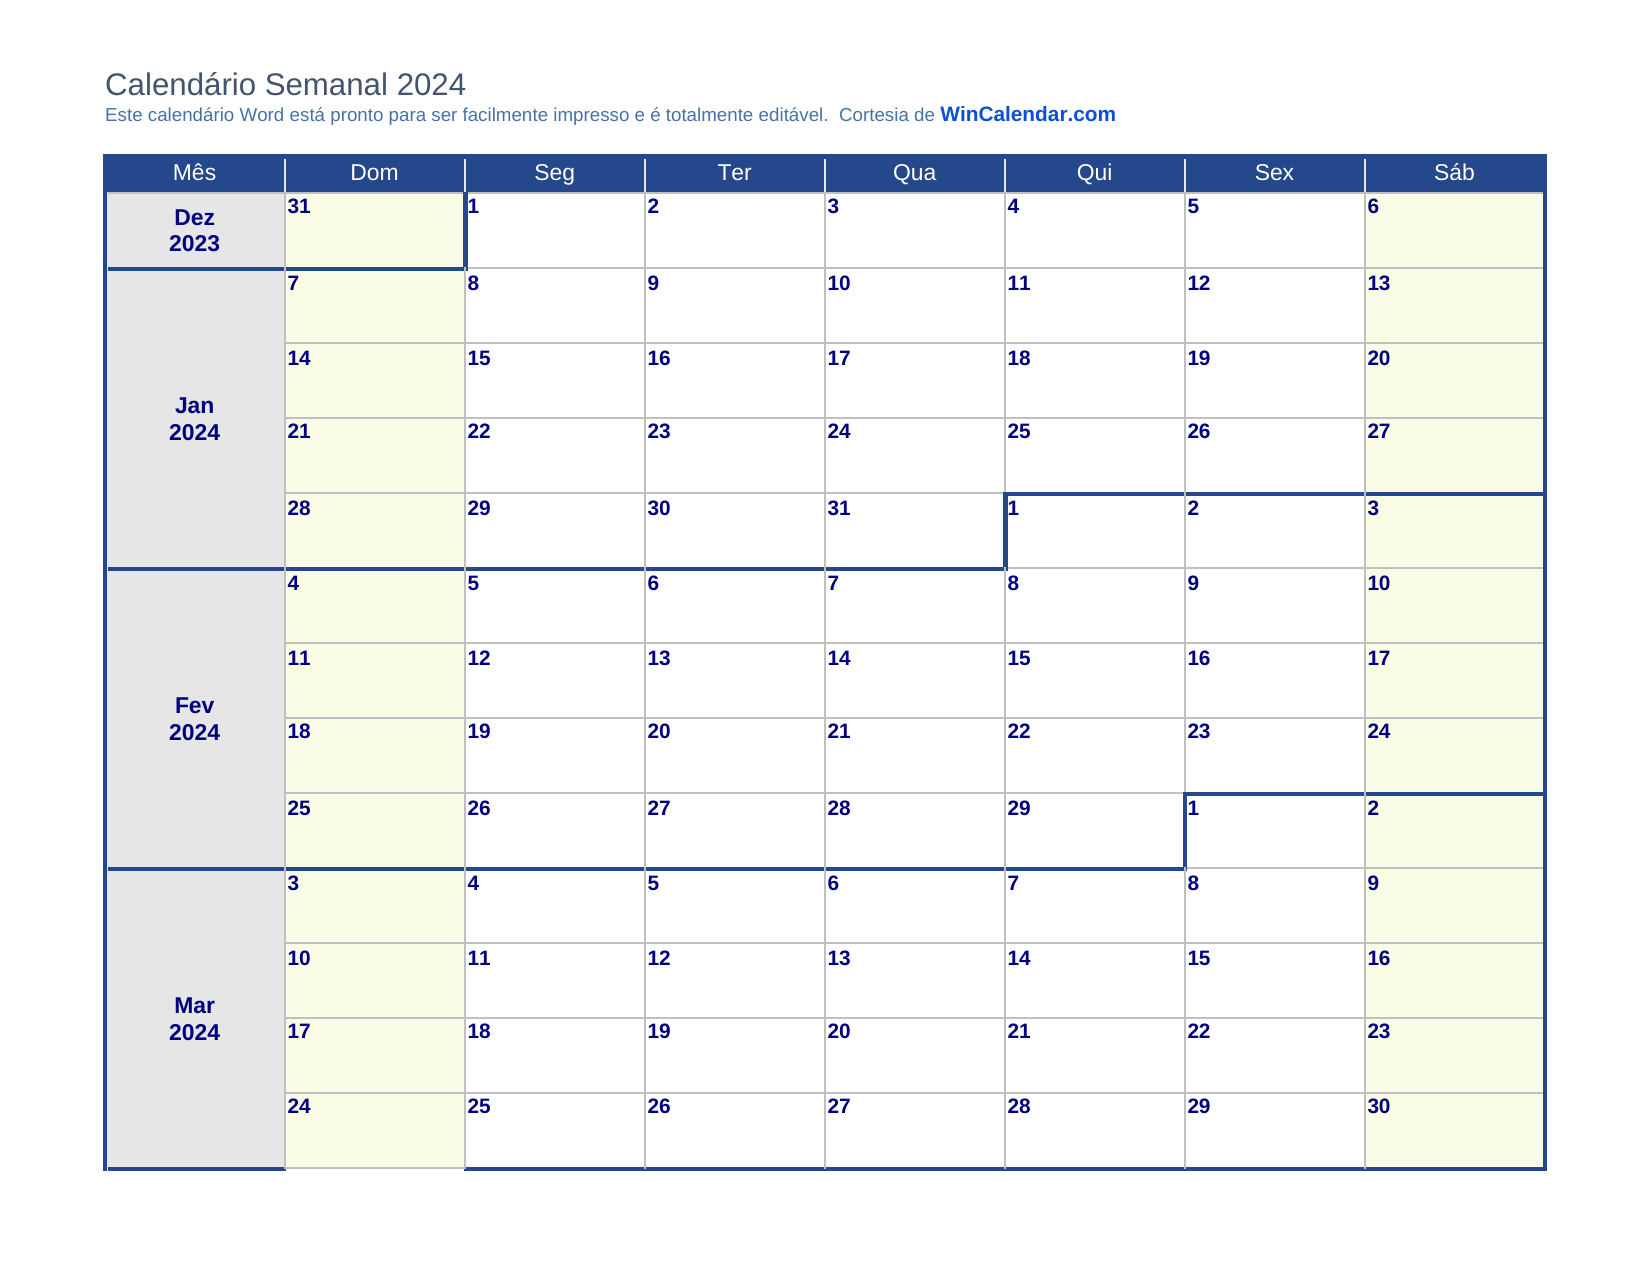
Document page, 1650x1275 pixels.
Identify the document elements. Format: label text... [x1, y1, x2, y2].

table_cell 1 [1187, 796, 1364, 867]
table_cell 24 [286, 1094, 464, 1167]
table_cell 5 [466, 571, 644, 642]
table_cell 6 [646, 571, 824, 642]
table_cell 9 [646, 269, 824, 342]
table_cell 4 [466, 871, 644, 942]
table_cell 1 [468, 194, 644, 267]
table_cell 12 [646, 944, 824, 1017]
table_header Dom [286, 159, 464, 192]
table_cell 6 [826, 871, 1004, 942]
table_cell Mar 2024 [107, 868, 284, 1167]
table_cell 9 [1186, 569, 1364, 642]
table_cell 5 [1186, 194, 1364, 267]
table_header Ter [646, 159, 824, 192]
table_cell 28 [286, 494, 464, 567]
table_cell 9 [1366, 869, 1543, 942]
table_cell 16 [646, 344, 824, 417]
table_cell 29 [1006, 794, 1183, 867]
table_header Seg [466, 159, 644, 192]
table_cell 22 [1006, 719, 1184, 792]
table_cell 16 [1186, 644, 1364, 717]
table_cell 15 [1186, 944, 1364, 1017]
table_cell 22 [1186, 1019, 1364, 1092]
table_cell 7 [1006, 871, 1184, 942]
table_cell 12 [466, 644, 644, 717]
table_cell 21 [1006, 1019, 1184, 1092]
table_cell 19 [646, 1019, 824, 1092]
table_cell 23 [1366, 1019, 1543, 1092]
text Calendário Semanal 2024 Este calendário Word está pronto para ser facilmente impresso e é totalmente editável. Cortesia de WinCalendar.com [105, 66, 1545, 154]
table_cell 16 [1366, 944, 1543, 1017]
table_cell 15 [466, 344, 644, 417]
table_cell 26 [466, 794, 644, 867]
table_cell 21 [286, 419, 464, 492]
table_cell 1 [1008, 496, 1184, 567]
table_cell 8 [466, 269, 644, 342]
table_cell 23 [646, 419, 824, 492]
table_cell 2 [1366, 796, 1543, 867]
table_cell Fev 2024 [107, 568, 284, 867]
table_cell 18 [286, 719, 464, 792]
table_cell 22 [466, 419, 644, 492]
table_cell 10 [826, 269, 1004, 342]
table_cell 3 [286, 871, 464, 942]
table_cell 31 [826, 494, 1003, 567]
table_header Qui [1006, 159, 1184, 192]
table_cell 28 [1006, 1094, 1184, 1167]
table_cell 2 [646, 194, 824, 267]
table_cell 26 [646, 1094, 824, 1167]
table_header Sáb [1366, 159, 1543, 192]
table_cell 15 [1006, 644, 1184, 717]
table_cell 23 [1186, 719, 1364, 792]
table_cell 13 [646, 644, 824, 717]
table_cell 4 [286, 571, 464, 642]
table_cell 13 [826, 944, 1004, 1017]
table_cell 14 [826, 644, 1004, 717]
table_header Qua [826, 159, 1004, 192]
table_cell 17 [1366, 644, 1543, 717]
table_cell 30 [646, 494, 824, 567]
table_cell 21 [826, 719, 1004, 792]
table_cell 10 [286, 944, 464, 1017]
table_cell 20 [826, 1019, 1004, 1092]
table_cell 7 [286, 271, 464, 342]
table_cell Dez 2023 [107, 193, 284, 267]
table_cell 4 [1006, 194, 1184, 267]
table_cell 25 [286, 794, 464, 867]
table_cell 14 [286, 344, 464, 417]
table_cell 11 [286, 644, 464, 717]
table_cell 30 [1366, 1094, 1543, 1167]
table_cell 18 [1006, 344, 1184, 417]
table_cell 20 [1366, 344, 1543, 417]
table_cell 17 [286, 1019, 464, 1092]
table_cell 2 [1186, 496, 1364, 567]
table_header Mês [107, 159, 284, 192]
table_cell 29 [466, 494, 644, 567]
table_cell Jan 2024 [107, 268, 284, 567]
table_cell 27 [826, 1094, 1004, 1167]
table_cell 24 [1366, 719, 1543, 792]
table_cell 31 [286, 194, 463, 267]
table_cell 11 [1006, 269, 1184, 342]
table_cell 19 [1186, 344, 1364, 417]
table_cell 18 [466, 1019, 644, 1092]
table_cell 8 [1186, 869, 1364, 942]
table_cell 3 [826, 194, 1004, 267]
table_cell 17 [826, 344, 1004, 417]
table_cell 8 [1006, 569, 1184, 642]
table_cell 5 [646, 871, 824, 942]
table_header Sex [1186, 159, 1364, 192]
table_cell 25 [1006, 419, 1184, 492]
table_cell 11 [466, 944, 644, 1017]
table_cell 20 [646, 719, 824, 792]
table_cell 25 [466, 1094, 644, 1167]
table_cell 3 [1366, 496, 1543, 567]
table_cell 7 [826, 571, 1004, 642]
table_cell 29 [1186, 1094, 1364, 1167]
table_cell 14 [1006, 944, 1184, 1017]
table_cell 26 [1186, 419, 1364, 492]
table_cell 19 [466, 719, 644, 792]
table_cell 24 [826, 419, 1004, 492]
table_cell 6 [1366, 194, 1543, 267]
table_cell 27 [646, 794, 824, 867]
table_cell 27 [1366, 419, 1543, 492]
table_cell 10 [1366, 569, 1543, 642]
table_cell 12 [1186, 269, 1364, 342]
table_cell 13 [1366, 269, 1543, 342]
table_cell 28 [826, 794, 1004, 867]
